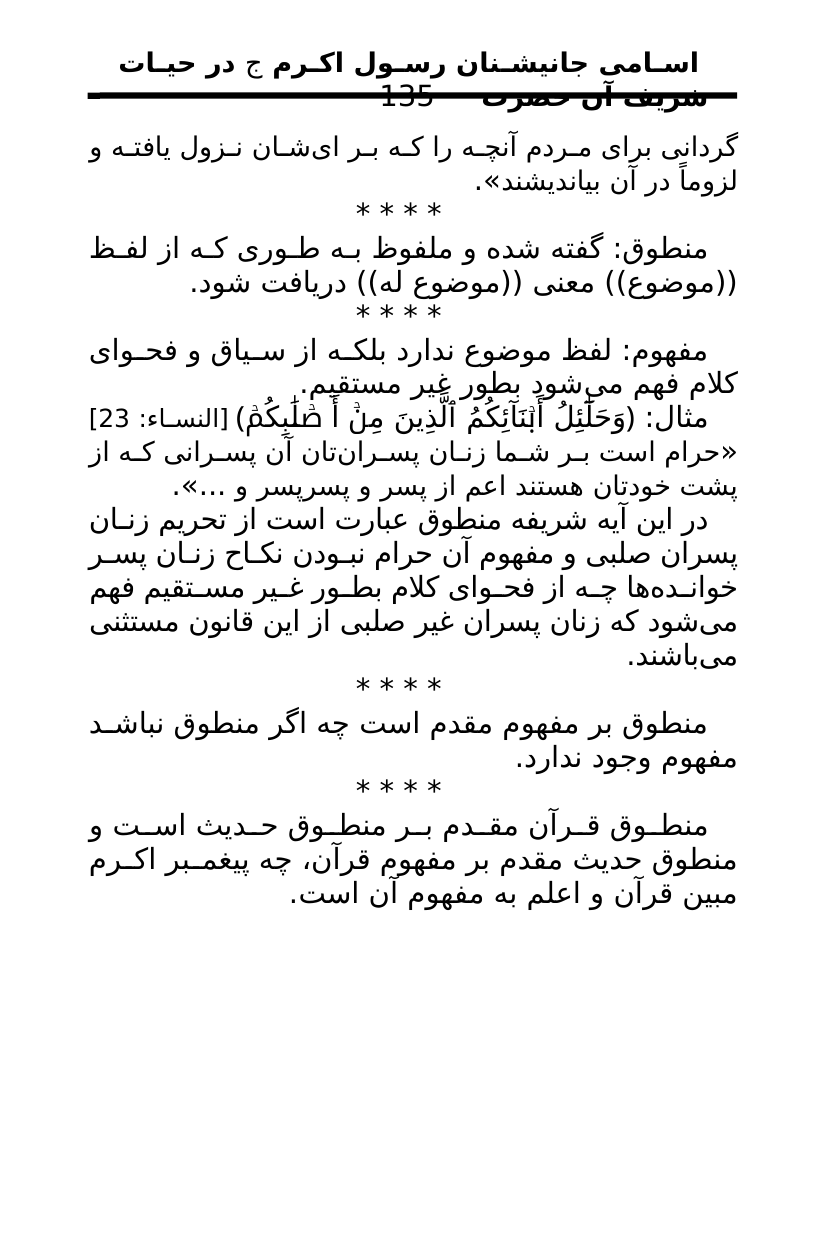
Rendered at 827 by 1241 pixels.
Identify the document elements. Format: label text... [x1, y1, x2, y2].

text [89, 132, 738, 197]
text * * * * [89, 197, 738, 231]
text * * * * [89, 672, 738, 706]
text منطوق بر مفهوم مقدم است چه اگر منطوق نباشد مفهوم وجود ندارد. [89, 706, 738, 774]
text مثال: ﴿وَحَلَٰٓئِلُ أَبۡنَآئِكُمُ ٱلَّذِينَ مِنۡ أَصۡلَٰبِكُمۡ﴾ [النساء: 23] «حرام است بر شما زنان پسران‌تان آن پسرانی که از پشت خودتان هستند اعم از پسر و پسرپسر و ...». [89, 401, 738, 503]
text منطوق: گفته شده و ملفوظ به طوری که از لفظ ((موضوع)) معنی ((موضوع له)) دریافت شود. [89, 231, 738, 299]
text * * * * [89, 299, 738, 333]
text منطوق قرآن مقدم بر منطوق حدیث است و منطوق حدیث مقدم بر مفهوم قرآن، چه پیغمبر اکرم مبین قرآن و اعلم به مفهوم آن است. [89, 808, 738, 910]
text * * * * [89, 774, 738, 808]
text مفهوم: لفظ موضوع ندارد بلکه از سیاق و فحوای کلام فهم می‌شود بطور غیر مستقیم. [89, 333, 738, 401]
text در این آیه شریفه منطوق عبارت است از تحریم زنان پسران صلبی و مفهوم آن حرام نبودن نکاح زنان پسر خوانده‌ها چه از فحوای کلام بطور غیر مستقیم فهم می‌شود که زنان پسران غیر صلبی از این قانون مستثنی می‌باشند. [89, 503, 738, 672]
